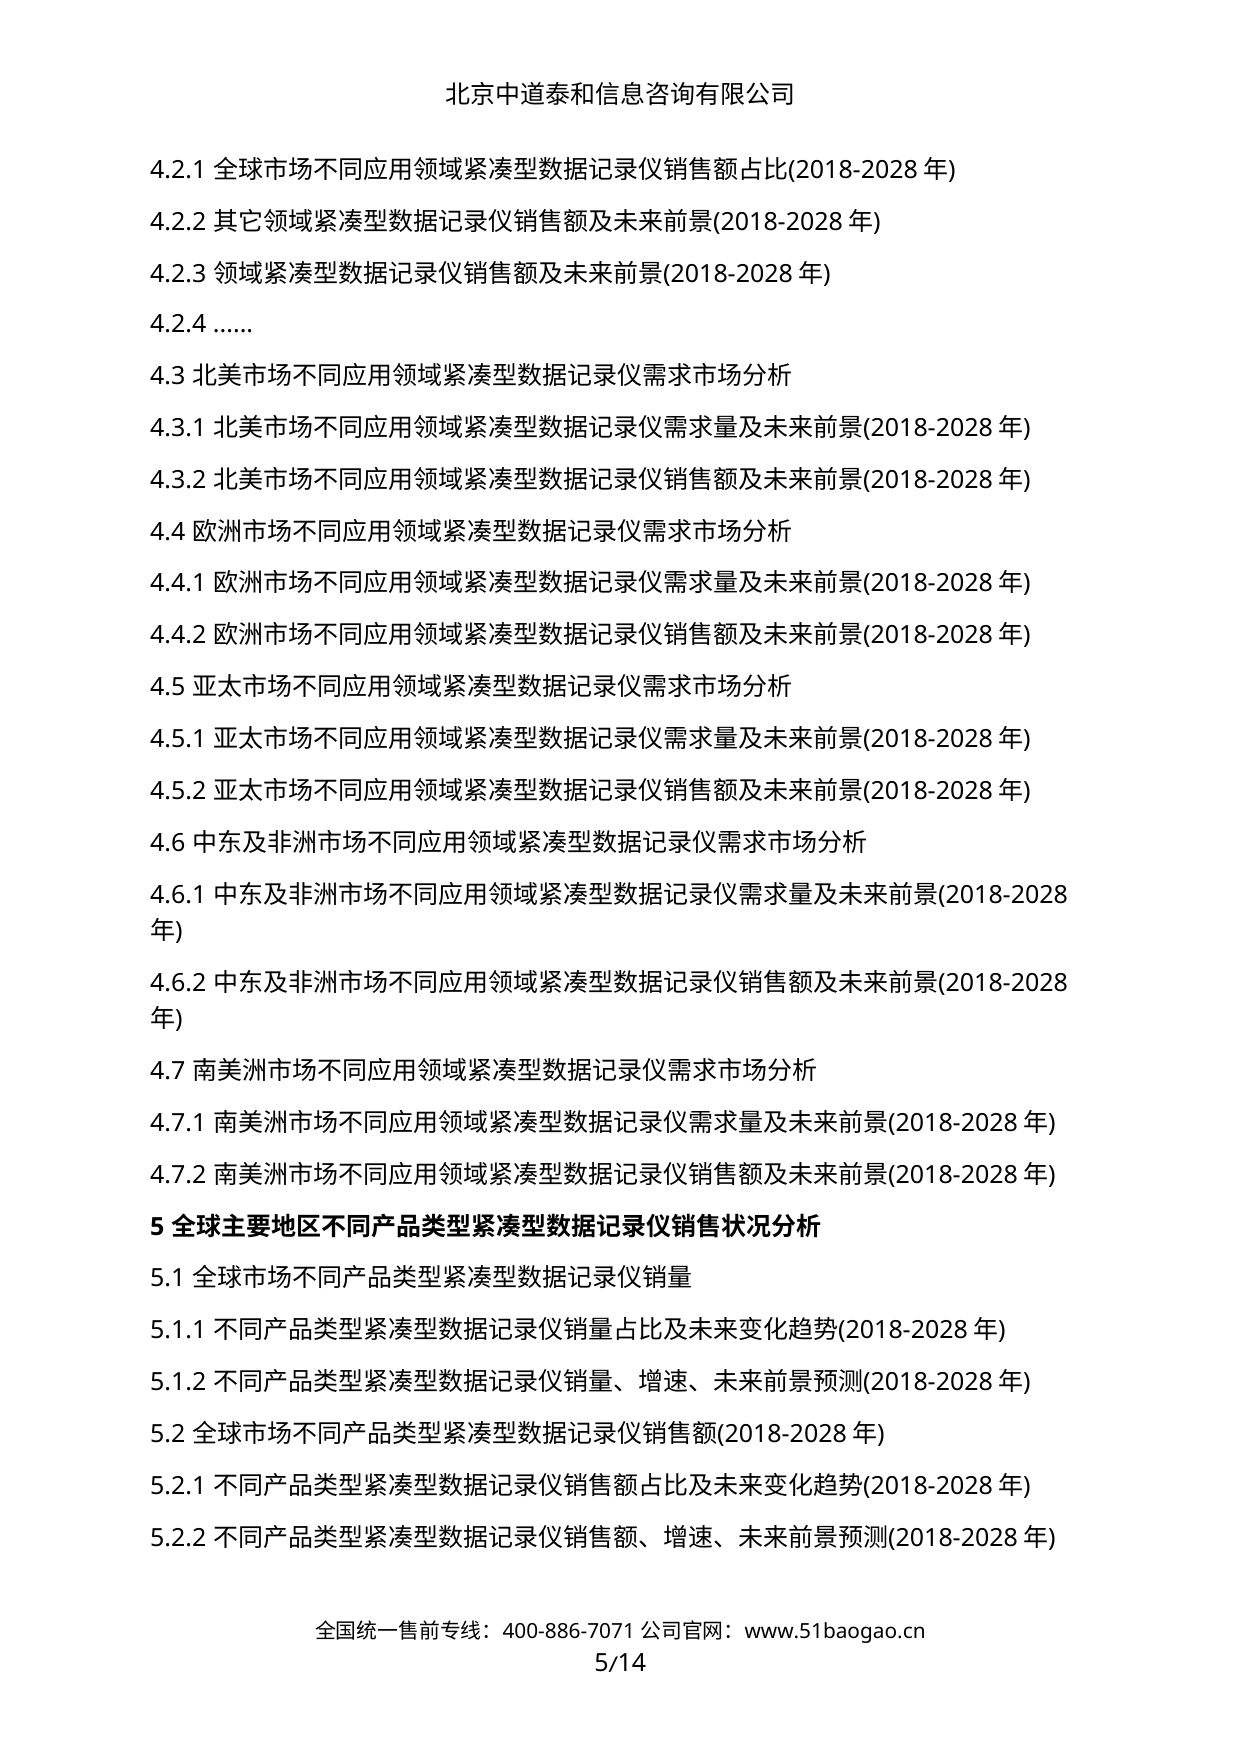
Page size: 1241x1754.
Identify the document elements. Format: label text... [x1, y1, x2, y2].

text 5.2.2 不同产品类型紧凑型数据记录仪销售额、增速、未来前景预测(2018-2028年) [150, 1517, 1090, 1553]
text 4.4 欧洲市场不同应用领域紧凑型数据记录仪需求市场分析 [150, 511, 1090, 547]
text 4.4.2 欧洲市场不同应用领域紧凑型数据记录仪销售额及未来前景(2018-2028年) [150, 615, 1090, 651]
text 4.2.1 全球市场不同应用领域紧凑型数据记录仪销售额占比(2018-2028年) [150, 150, 1090, 186]
text 4.7.1 南美洲市场不同应用领域紧凑型数据记录仪需求量及未来前景(2018-2028年) [150, 1102, 1090, 1138]
text 4.6.2 中东及非洲市场不同应用领域紧凑型数据记录仪销售额及未来前景(2018-2028年) [150, 962, 1090, 1035]
text 4.2.2 其它领域紧凑型数据记录仪销售额及未来前景(2018-2028年) [150, 202, 1090, 238]
text 4.3.1 北美市场不同应用领域紧凑型数据记录仪需求量及未来前景(2018-2028年) [150, 407, 1090, 443]
text 4.7 南美洲市场不同应用领域紧凑型数据记录仪需求市场分析 [150, 1050, 1090, 1087]
text 4.5 亚太市场不同应用领域紧凑型数据记录仪需求市场分析 [150, 667, 1090, 703]
text 4.3 北美市场不同应用领域紧凑型数据记录仪需求市场分析 [150, 355, 1090, 392]
text 5.1 全球市场不同产品类型紧凑型数据记录仪销量 [150, 1258, 1090, 1294]
text 5.1.2 不同产品类型紧凑型数据记录仪销量、增速、未来前景预测(2018-2028年) [150, 1362, 1090, 1398]
text 4.6 中东及非洲市场不同应用领域紧凑型数据记录仪需求市场分析 [150, 822, 1090, 858]
text 5 全球主要地区不同产品类型紧凑型数据记录仪销售状况分析 [150, 1206, 1090, 1242]
text 4.7.2 南美洲市场不同应用领域紧凑型数据记录仪销售额及未来前景(2018-2028年) [150, 1154, 1090, 1190]
text 5.2 全球市场不同产品类型紧凑型数据记录仪销售额(2018-2028年) [150, 1413, 1090, 1450]
text 4.2.4 ...... [150, 306, 1090, 340]
text 4.6.1 中东及非洲市场不同应用领域紧凑型数据记录仪需求量及未来前景(2018-2028年) [150, 874, 1090, 947]
text 4.5.2 亚太市场不同应用领域紧凑型数据记录仪销售额及未来前景(2018-2028年) [150, 770, 1090, 807]
text 4.5.1 亚太市场不同应用领域紧凑型数据记录仪需求量及未来前景(2018-2028年) [150, 718, 1090, 755]
text 4.2.3 领域紧凑型数据记录仪销售额及未来前景(2018-2028年) [150, 254, 1090, 290]
text 4.3.2 北美市场不同应用领域紧凑型数据记录仪销售额及未来前景(2018-2028年) [150, 459, 1090, 495]
text 4.4.1 欧洲市场不同应用领域紧凑型数据记录仪需求量及未来前景(2018-2028年) [150, 563, 1090, 599]
text 5.2.1 不同产品类型紧凑型数据记录仪销售额占比及未来变化趋势(2018-2028年) [150, 1465, 1090, 1502]
text 5.1.1 不同产品类型紧凑型数据记录仪销量占比及未来变化趋势(2018-2028年) [150, 1310, 1090, 1346]
